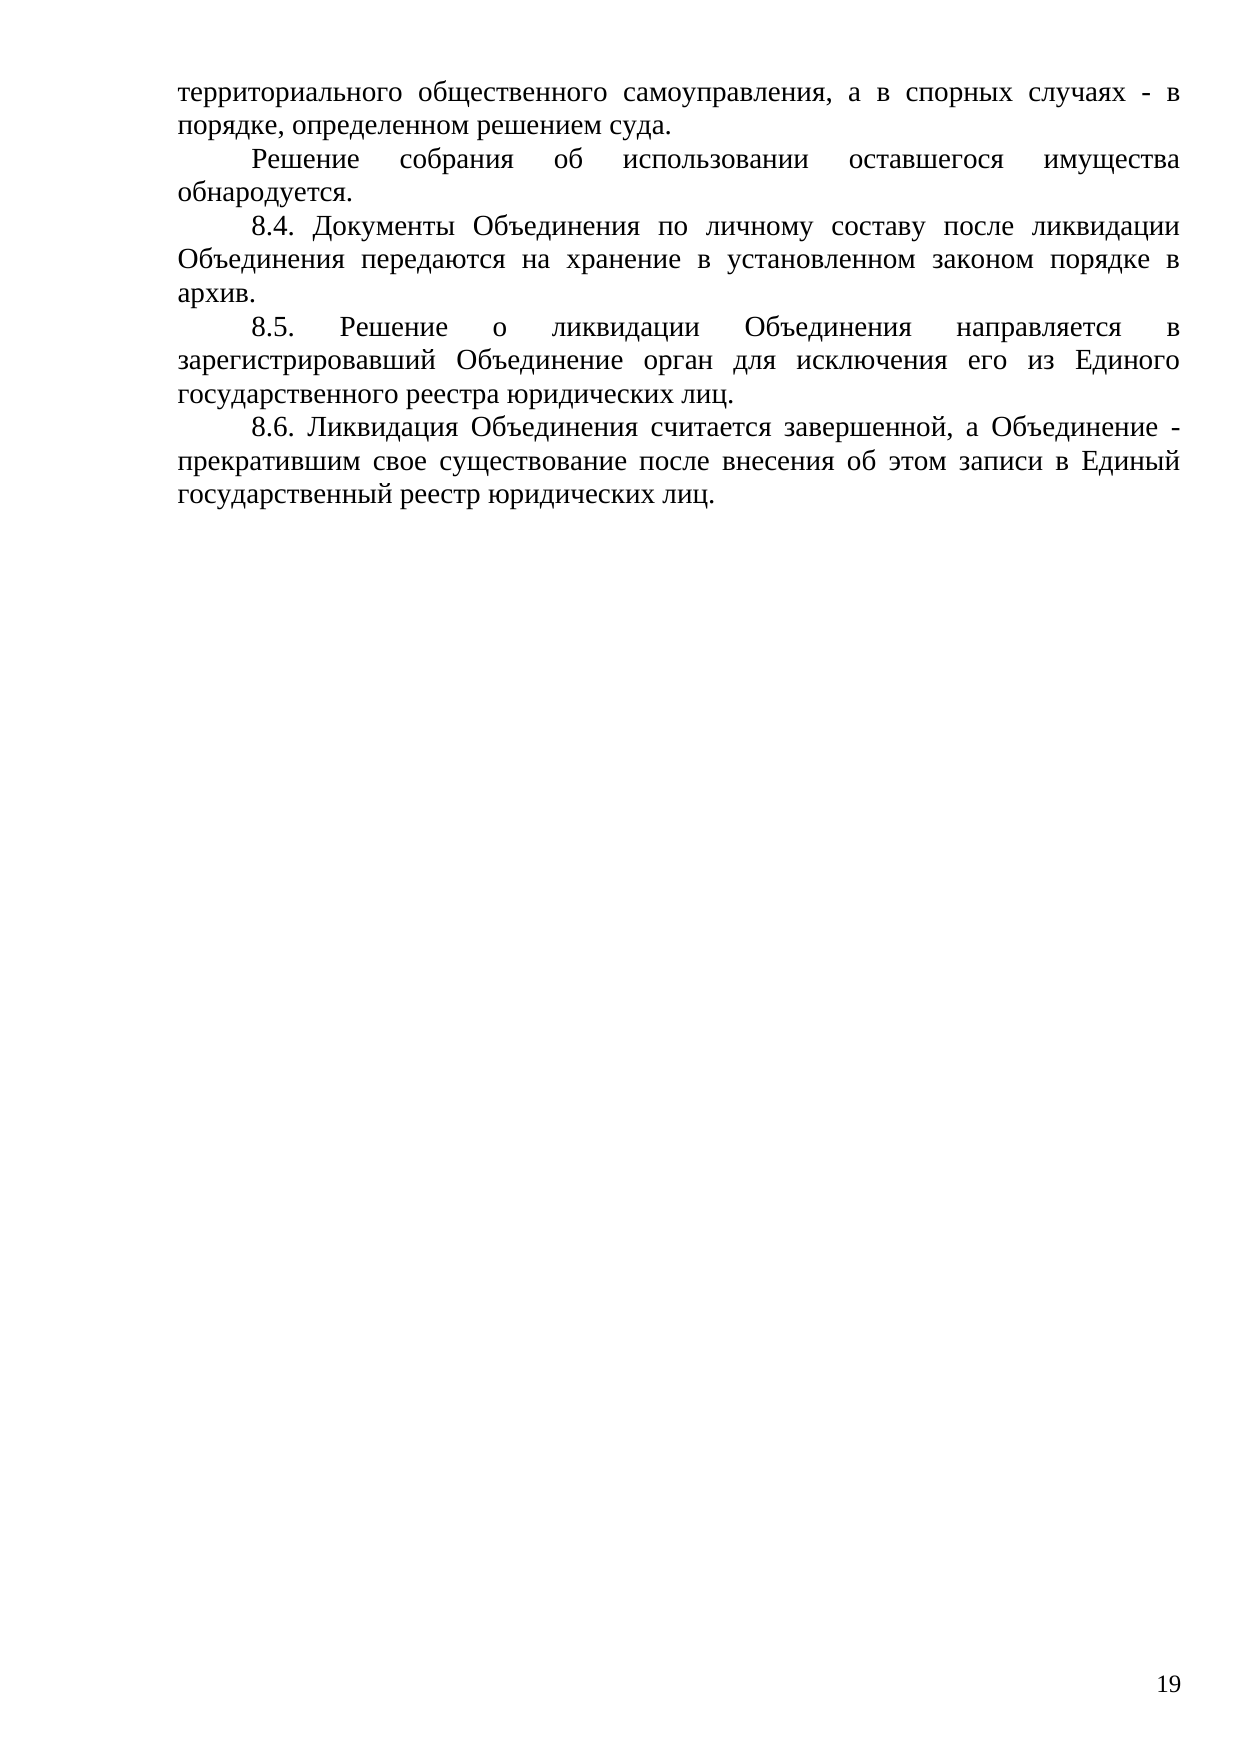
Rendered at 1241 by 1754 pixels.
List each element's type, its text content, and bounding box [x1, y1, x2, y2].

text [177, 74, 1181, 141]
text 8.4. Документы Объединения по личному составу после ликвидации Объединения передаются на хранение в установленном законом порядке в архив. [177, 208, 1181, 309]
text 8.6. Ликвидация Объединения считается завершенной, а Объединение - прекратившим свое существование после внесения об этом записи в Единый государственный реестр юридических лиц. [177, 409, 1181, 510]
text 8.5. Решение о ликвидации Объединения направляется в зарегистрировавший Объединение орган для исключения его из Единого государственного реестра юридических лиц. [177, 309, 1181, 409]
text Решение собрания об использовании оставшегося имущества обнародуется. [177, 141, 1181, 208]
